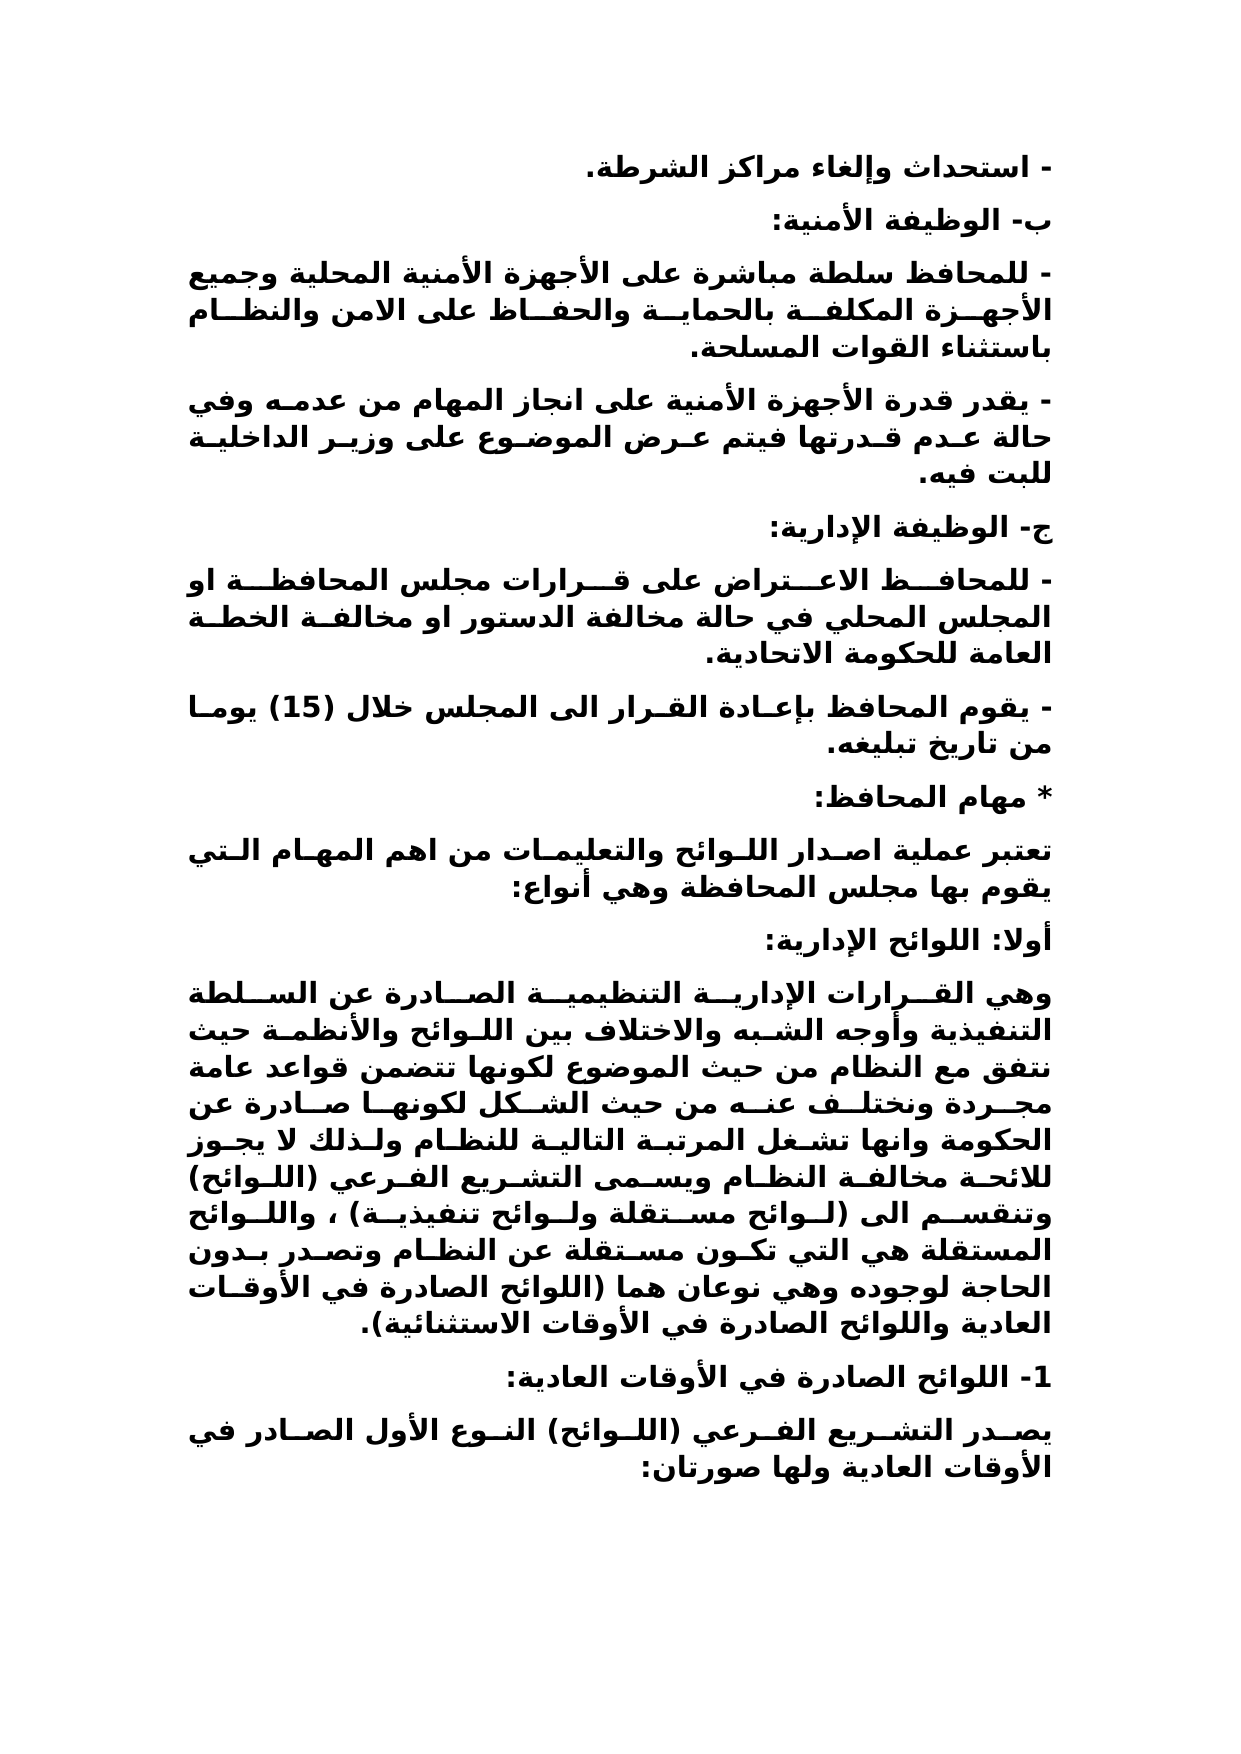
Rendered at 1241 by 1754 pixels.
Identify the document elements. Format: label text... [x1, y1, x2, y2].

text ب- الوظيفة الأمنية: [187, 203, 1053, 237]
text - يقوم المحافظ بإعادة القرار الى المجلس خلال (15) يوما من تاريخ تبليغه. [187, 690, 1053, 761]
text - للمحافظ الاعتراض على قرارات مجلس المحافظة او المجلس المحلي في حالة مخالفة الدستور او مخالفة الخطة العامة للحكومة الاتحادية. [187, 563, 1053, 671]
text أولا: اللوائح الإدارية: [187, 923, 1053, 957]
text يصدر التشريع الفرعي (اللوائح) النوع الأول الصادر في الأوقات العادية ولها صورتان: [187, 1413, 1053, 1484]
text تعتبر عملية اصدار اللوائح والتعليمات من اهم المهام التي يقوم بها مجلس المحافظة وهي أنواع: [187, 833, 1053, 904]
text - استحداث وإلغاء مراكز الشرطة. [187, 150, 1053, 184]
text 1- اللوائح الصادرة في الأوقات العادية: [187, 1360, 1053, 1394]
text - يقدر قدرة الأجهزة الأمنية على انجاز المهام من عدمه وفي حالة عدم قدرتها فيتم عرض الموضوع على وزير الداخلية للبت فيه. [187, 383, 1053, 491]
text - للمحافظ سلطة مباشرة على الأجهزة الأمنية المحلية وجميع الأجهزة المكلفة بالحماية والحفاظ على الامن والنظام باستثناء القوات المسلحة. [187, 257, 1053, 364]
text وهي القرارات الإدارية التنظيمية الصادرة عن السلطة التنفيذية وأوجه الشبه والاختلاف بين اللوائح والأنظمة حيث نتفق مع النظام من حيث الموضوع لكونها تتضمن قواعد عامة مجردة ونختلف عنه من حيث الشكل لكونها صادرة عن الحكومة وانها تشغل المرتبة التالية للنظام ولذلك لا يجوز للائحة مخالفة النظام ويسمى التشريع الفرعي (اللوائح) وتنقسم الى (لوائح مستقلة ولوائح تنفيذية) ، واللوائح المستقلة هي التي تكون مستقلة عن النظام وتصدر بدون الحاجة لوجوده وهي نوعان هما (اللوائح الصادرة في الأوقات العادية واللوائح الصادرة في الأوقات الاستثنائية). [187, 977, 1053, 1341]
text * مهام المحافظ: [187, 780, 1053, 814]
text ج- الوظيفة الإدارية: [187, 510, 1053, 544]
